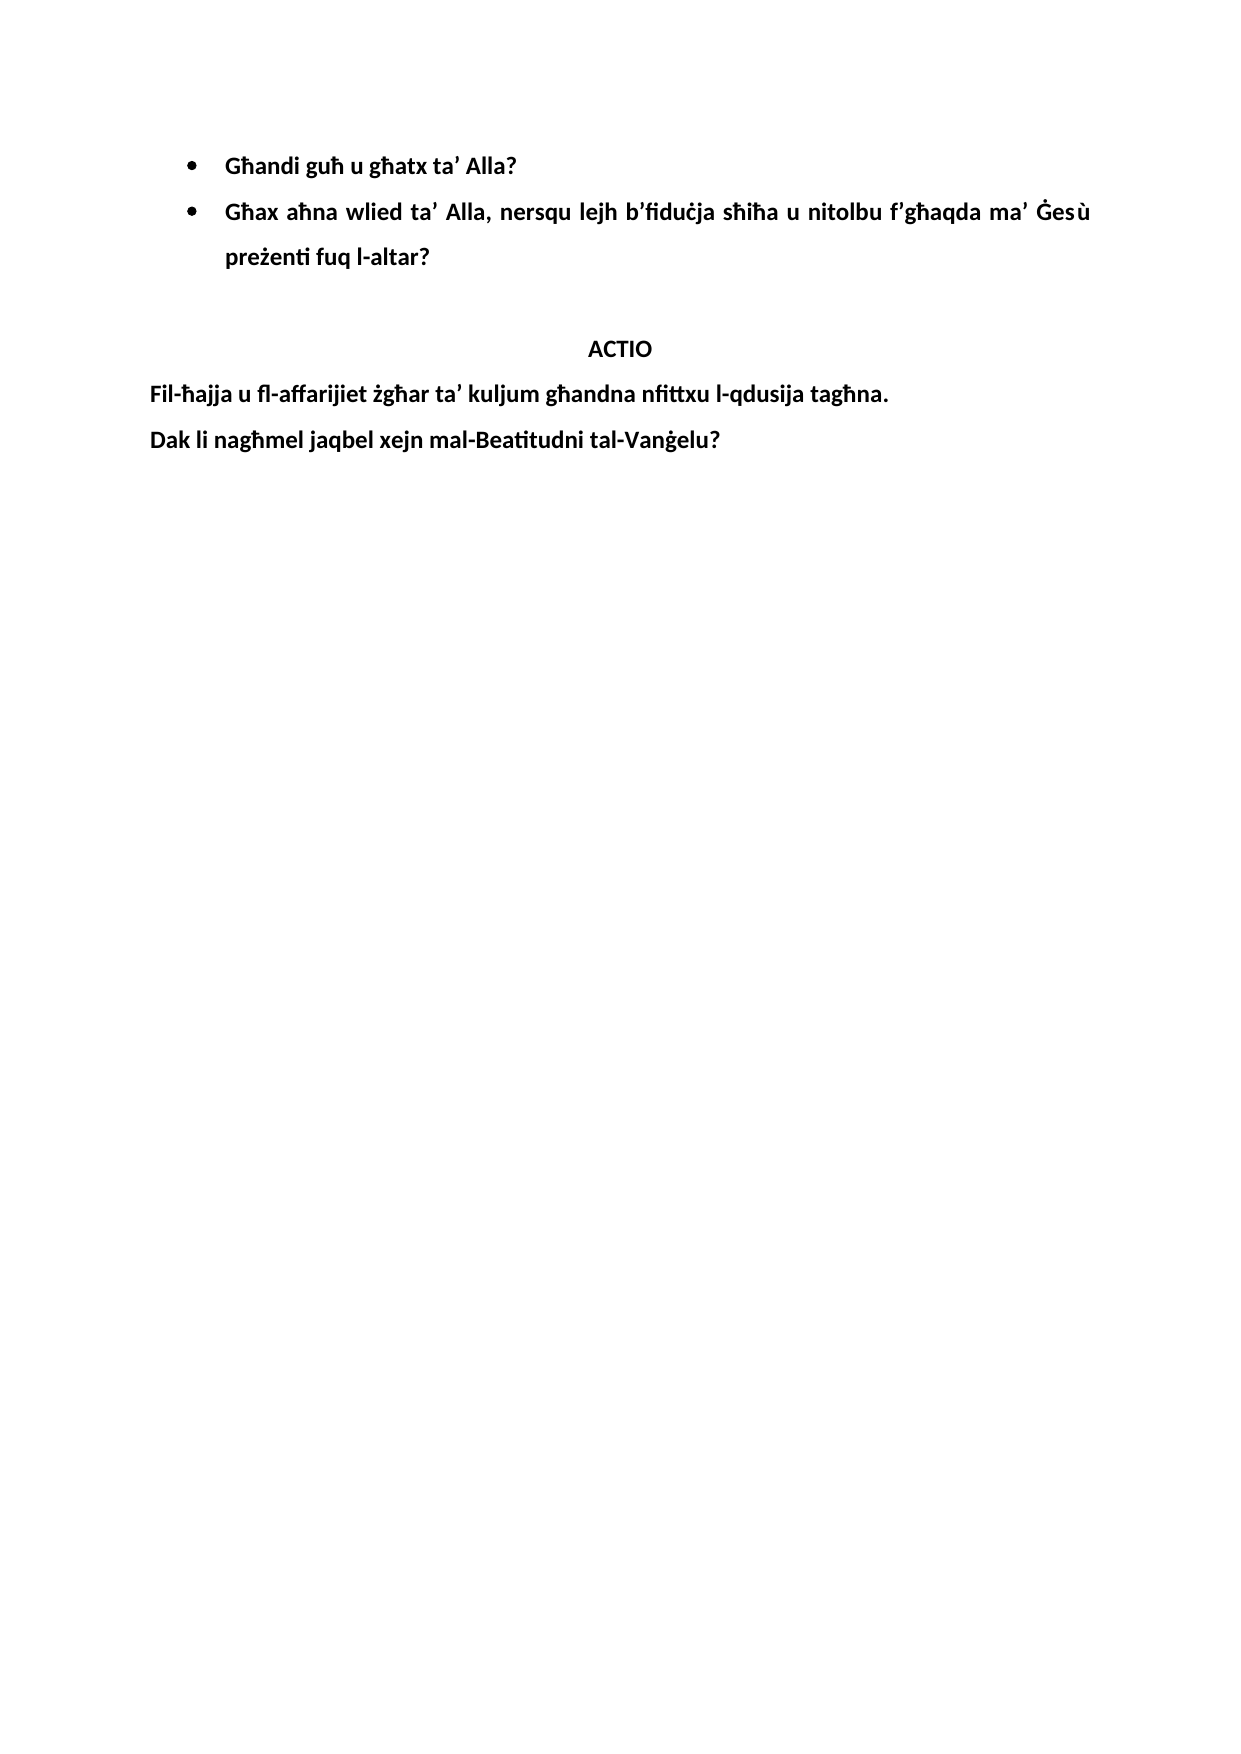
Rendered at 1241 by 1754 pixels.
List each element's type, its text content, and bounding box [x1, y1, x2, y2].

text ACTIO [150, 333, 1090, 363]
text Dak li nagħmel jaqbel xejn mal-Beatitudni tal-Vanġelu? [150, 424, 1090, 455]
list Għax aħna wlied ta’ Alla, nersqu lejh b’fiduċja sħiħa u nitolbu f’għaqda ma’ Ġesù preżenti fuq l-altar? [187, 196, 1090, 272]
list Għandi guħ u għatx ta’ Alla? [187, 150, 1090, 181]
text Fil-ħajja u fl-affarijiet żgħar ta’ kuljum għandna nfittxu l-qdusija tagħna. [150, 379, 1090, 409]
